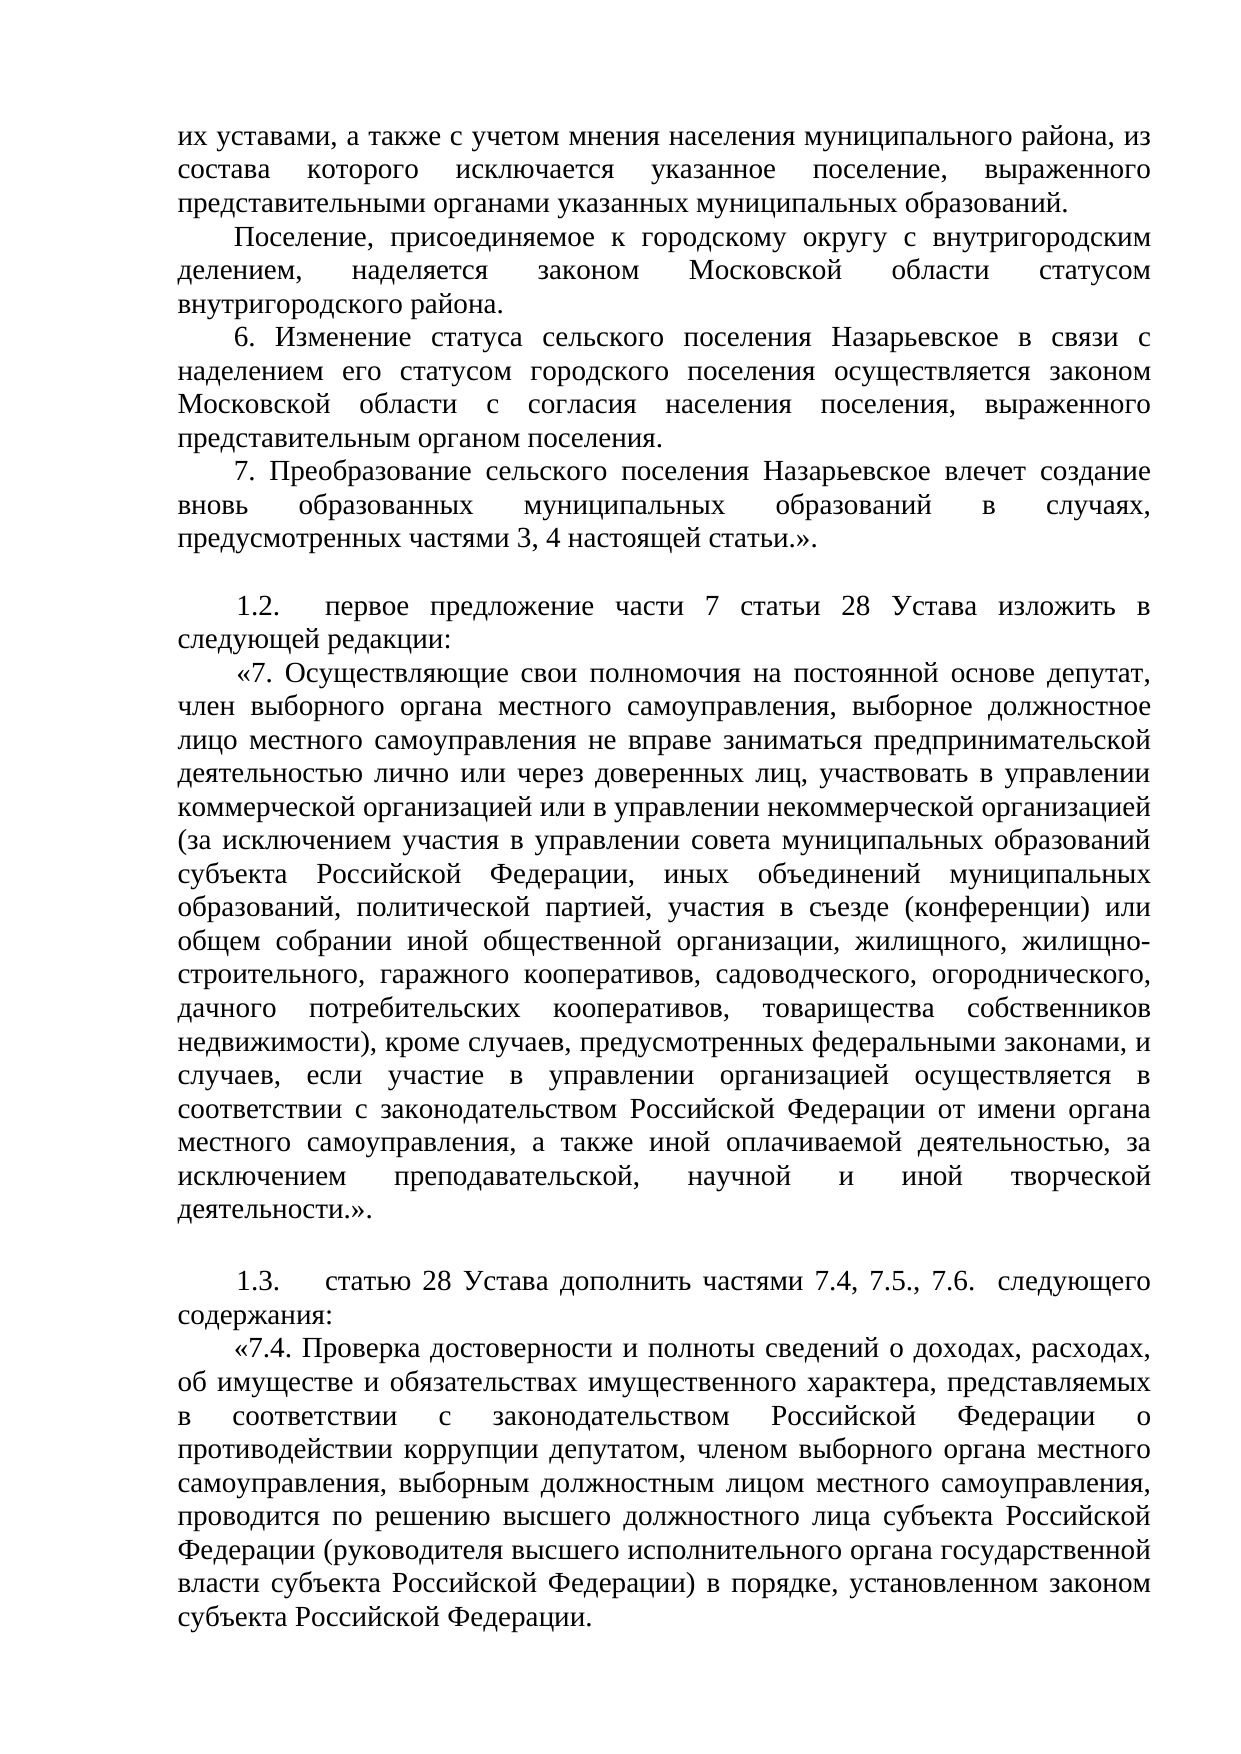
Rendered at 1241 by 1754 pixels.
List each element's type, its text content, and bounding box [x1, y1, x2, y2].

text «7.4. Проверка достоверности и полноты сведений о доходах, расходах, об имуществе и обязательствах имущественного характера, представляемых в соответствии с законодательством Российской Федерации о противодействии коррупции депутатом, членом выборного органа местного самоуправления, выборным должностным лицом местного самоуправления, проводится по решению высшего должностного лица субъекта Российской Федерации (руководителя высшего исполнительного органа государственной власти субъекта Российской Федерации) в порядке, установленном законом субъекта Российской Федерации. [177, 1331, 1152, 1632]
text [177, 118, 1152, 219]
list статью 28 Устава дополнить частями 7.4, 7.5., 7.6. следующего содержания: [177, 1263, 1152, 1331]
text «7. Осуществляющие свои полномочия на постоянной основе депутат, член выборного органа местного самоуправления, выборное должностное лицо местного самоуправления не вправе заниматься предпринимательской деятельностью лично или через доверенных лиц, участвовать в управлении коммерческой организацией или в управлении некоммерческой организацией (за исключением участия в управлении совета муниципальных образований субъекта Российской Федерации, иных объединений муниципальных образований, политической партией, участия в съезде (конференции) или общем собрании иной общественной организации, жилищного, жилищно-строительного, гаражного кооперативов, садоводческого, огороднического, дачного потребительских кооперативов, товарищества собственников недвижимости), кроме случаев, предусмотренных федеральными законами, и случаев, если участие в управлении организацией осуществляется в соответствии с законодательством Российской Федерации от имени органа местного самоуправления, а также иной оплачиваемой деятельностью, за исключением преподавательской, научной и иной творческой деятельности.». [177, 655, 1152, 1225]
text 7. Преобразование сельского поселения Назарьевское влечет создание вновь образованных муниципальных образований в случаях, предусмотренных частями 3, 4 настоящей статьи.». [177, 453, 1152, 554]
text Поселение, присоединяемое к городскому округу с внутригородским делением, наделяется законом Московской области статусом внутригородского района. [177, 219, 1152, 319]
list первое предложение части 7 статьи 28 Устава изложить в следующей редакции: [177, 588, 1152, 655]
text 6. Изменение статуса сельского поселения Назарьевское в связи с наделением его статусом городского поселения осуществляется законом Московской области с согласия населения поселения, выраженного представительным органом поселения. [177, 319, 1152, 453]
